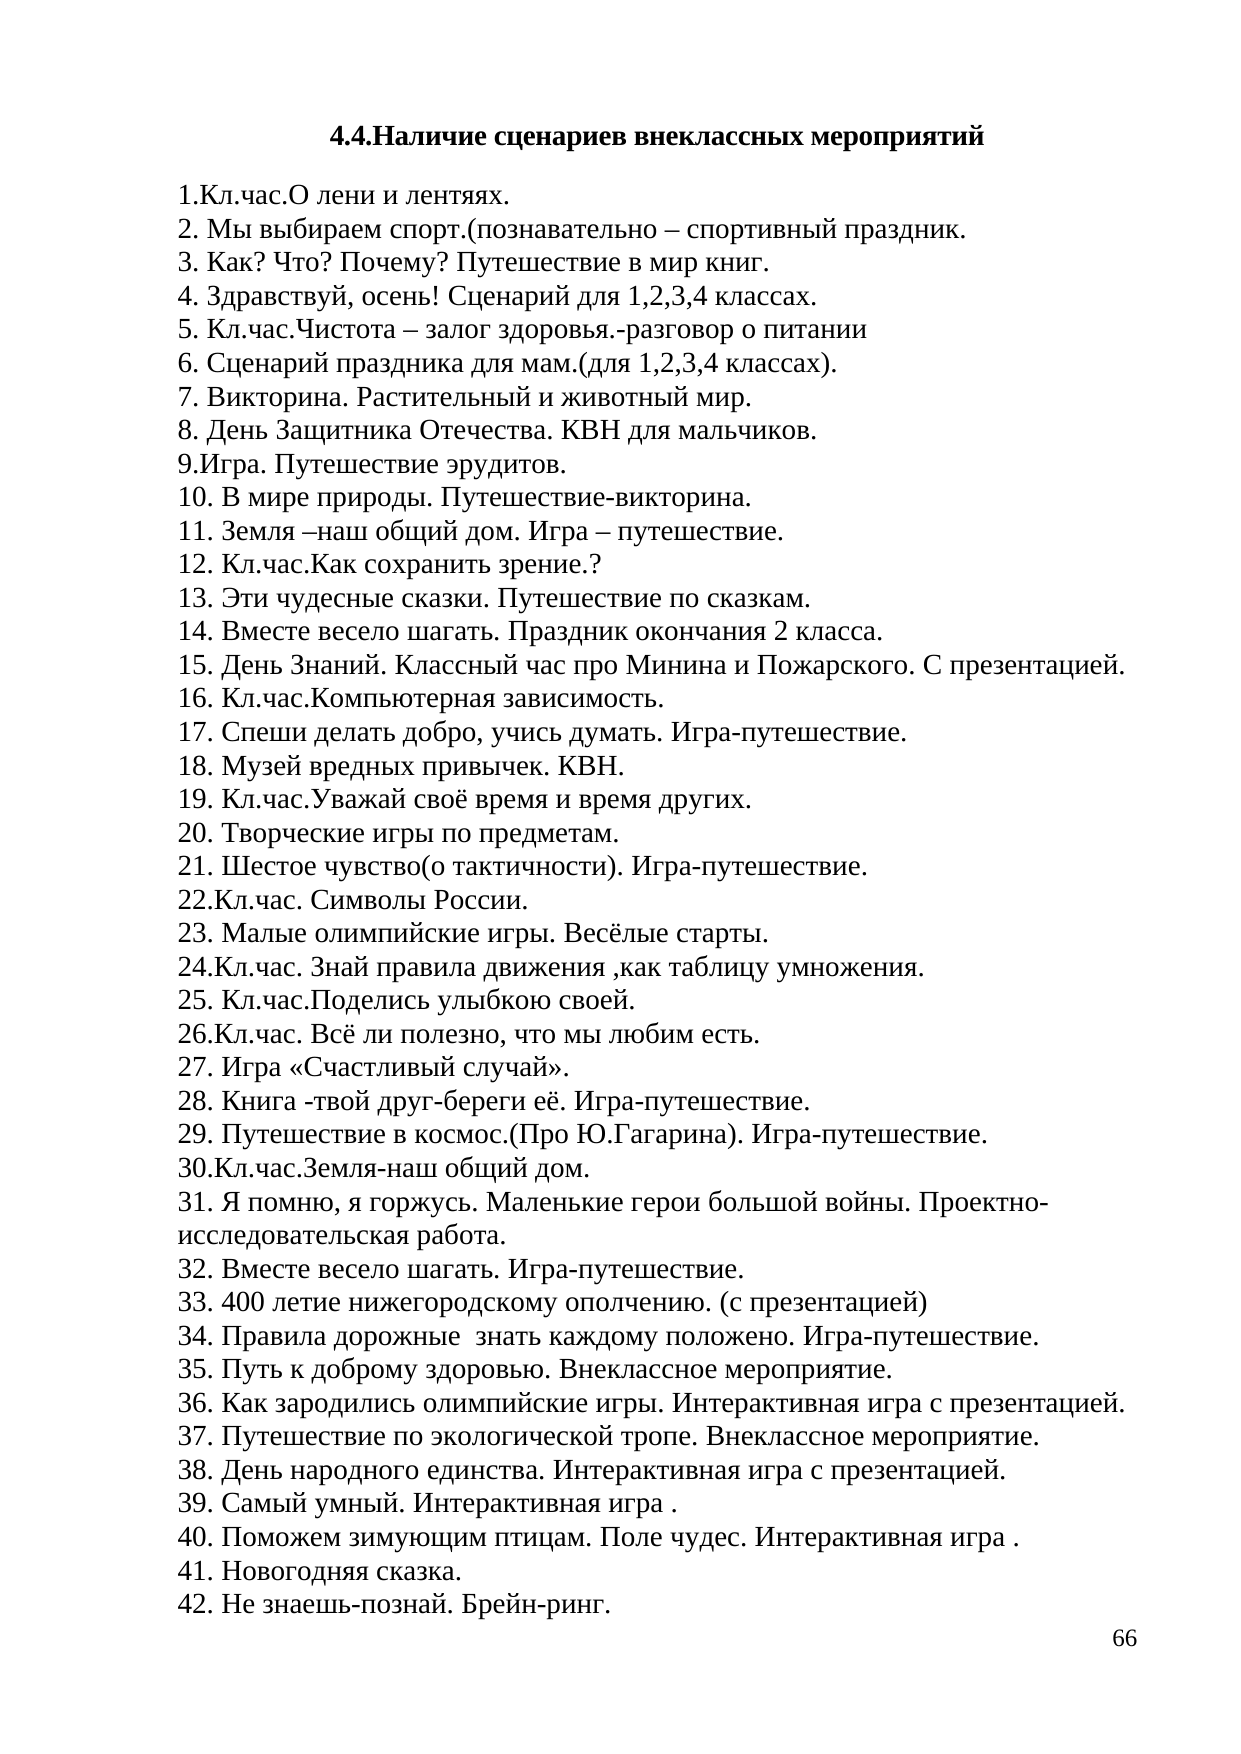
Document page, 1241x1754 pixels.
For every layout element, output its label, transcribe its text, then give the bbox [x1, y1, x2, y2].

text 4.4.Наличие сценариев внеклассных мероприятий [177, 118, 1137, 152]
text 38. День народного единства. Интерактивная игра с презентацией. [177, 1452, 1137, 1486]
text 42. Не знаешь-познай. Брейн-ринг. [177, 1586, 1137, 1620]
text 28. Книга -твой друг-береги её. Игра-путешествие. [177, 1083, 1137, 1117]
text 18. Музей вредных привычек. КВН. [177, 748, 1137, 781]
text 30.Кл.час.Земля-наш общий дом. [177, 1150, 1137, 1184]
text 35. Путь к доброму здоровью. Внеклассное мероприятие. [177, 1351, 1137, 1385]
text 3. Как? Что? Почему? Путешествие в мир книг. [177, 244, 1137, 278]
text 11. Земля –наш общий дом. Игра – путешествие. [177, 513, 1137, 546]
text 33. 400 летие нижегородскому ополчению. (с презентацией) [177, 1284, 1137, 1318]
text 19. Кл.час.Уважай своё время и время других. [177, 781, 1137, 815]
text 25. Кл.час.Поделись улыбкою своей. [177, 982, 1137, 1016]
text 1.Кл.час.О лени и лентяях. [177, 177, 1137, 211]
text 34. Правила дорожные знать каждому положено. Игра-путешествие. [177, 1318, 1137, 1351]
text 36. Как зародились олимпийские игры. Интерактивная игра с презентацией. [177, 1385, 1137, 1418]
text 39. Самый умный. Интерактивная игра . [177, 1486, 1137, 1519]
text 8. День Защитника Отечества. КВН для мальчиков. [177, 412, 1137, 446]
text 15. День Знаний. Классный час про Минина и Пожарского. С презентацией. [177, 647, 1137, 681]
text 41. Новогодняя сказка. [177, 1553, 1137, 1586]
text 23. Малые олимпийские игры. Весёлые старты. [177, 915, 1137, 949]
text 31. Я помню, я горжусь. Маленькие герои большой войны. Проектно-исследовательская работа. [177, 1184, 1137, 1251]
text 40. Поможем зимующим птицам. Поле чудес. Интерактивная игра . [177, 1519, 1137, 1553]
text 6. Сценарий праздника для мам.(для 1,2,3,4 классах). [177, 345, 1137, 379]
text 27. Игра «Счастливый случай». [177, 1049, 1137, 1083]
text 4. Здравствуй, осень! Сценарий для 1,2,3,4 классах. [177, 278, 1137, 312]
text 26.Кл.час. Всё ли полезно, что мы любим есть. [177, 1016, 1137, 1049]
text 2. Мы выбираем спорт.(познавательно – спортивный праздник. [177, 211, 1137, 244]
text 12. Кл.час.Как сохранить зрение.? [177, 546, 1137, 580]
text 5. Кл.час.Чистота – залог здоровья.-разговор о питании [177, 312, 1137, 345]
text 24.Кл.час. Знай правила движения ,как таблицу умножения. [177, 949, 1137, 982]
text 14. Вместе весело шагать. Праздник окончания 2 класса. [177, 613, 1137, 647]
text 13. Эти чудесные сказки. Путешествие по сказкам. [177, 580, 1137, 613]
text 22.Кл.час. Символы России. [177, 882, 1137, 915]
text 21. Шестое чувство(о тактичности). Игра-путешествие. [177, 848, 1137, 882]
text 16. Кл.час.Компьютерная зависимость. [177, 681, 1137, 714]
text 7. Викторина. Растительный и животный мир. [177, 379, 1137, 412]
text 17. Спеши делать добро, учись думать. Игра-путешествие. [177, 714, 1137, 748]
text 37. Путешествие по экологической тропе. Внеклассное мероприятие. [177, 1418, 1137, 1452]
text 9.Игра. Путешествие эрудитов. [177, 446, 1137, 479]
text 20. Творческие игры по предметам. [177, 815, 1137, 848]
text 29. Путешествие в космос.(Про Ю.Гагарина). Игра-путешествие. [177, 1117, 1137, 1150]
text 32. Вместе весело шагать. Игра-путешествие. [177, 1251, 1137, 1284]
text 10. В мире природы. Путешествие-викторина. [177, 479, 1137, 513]
